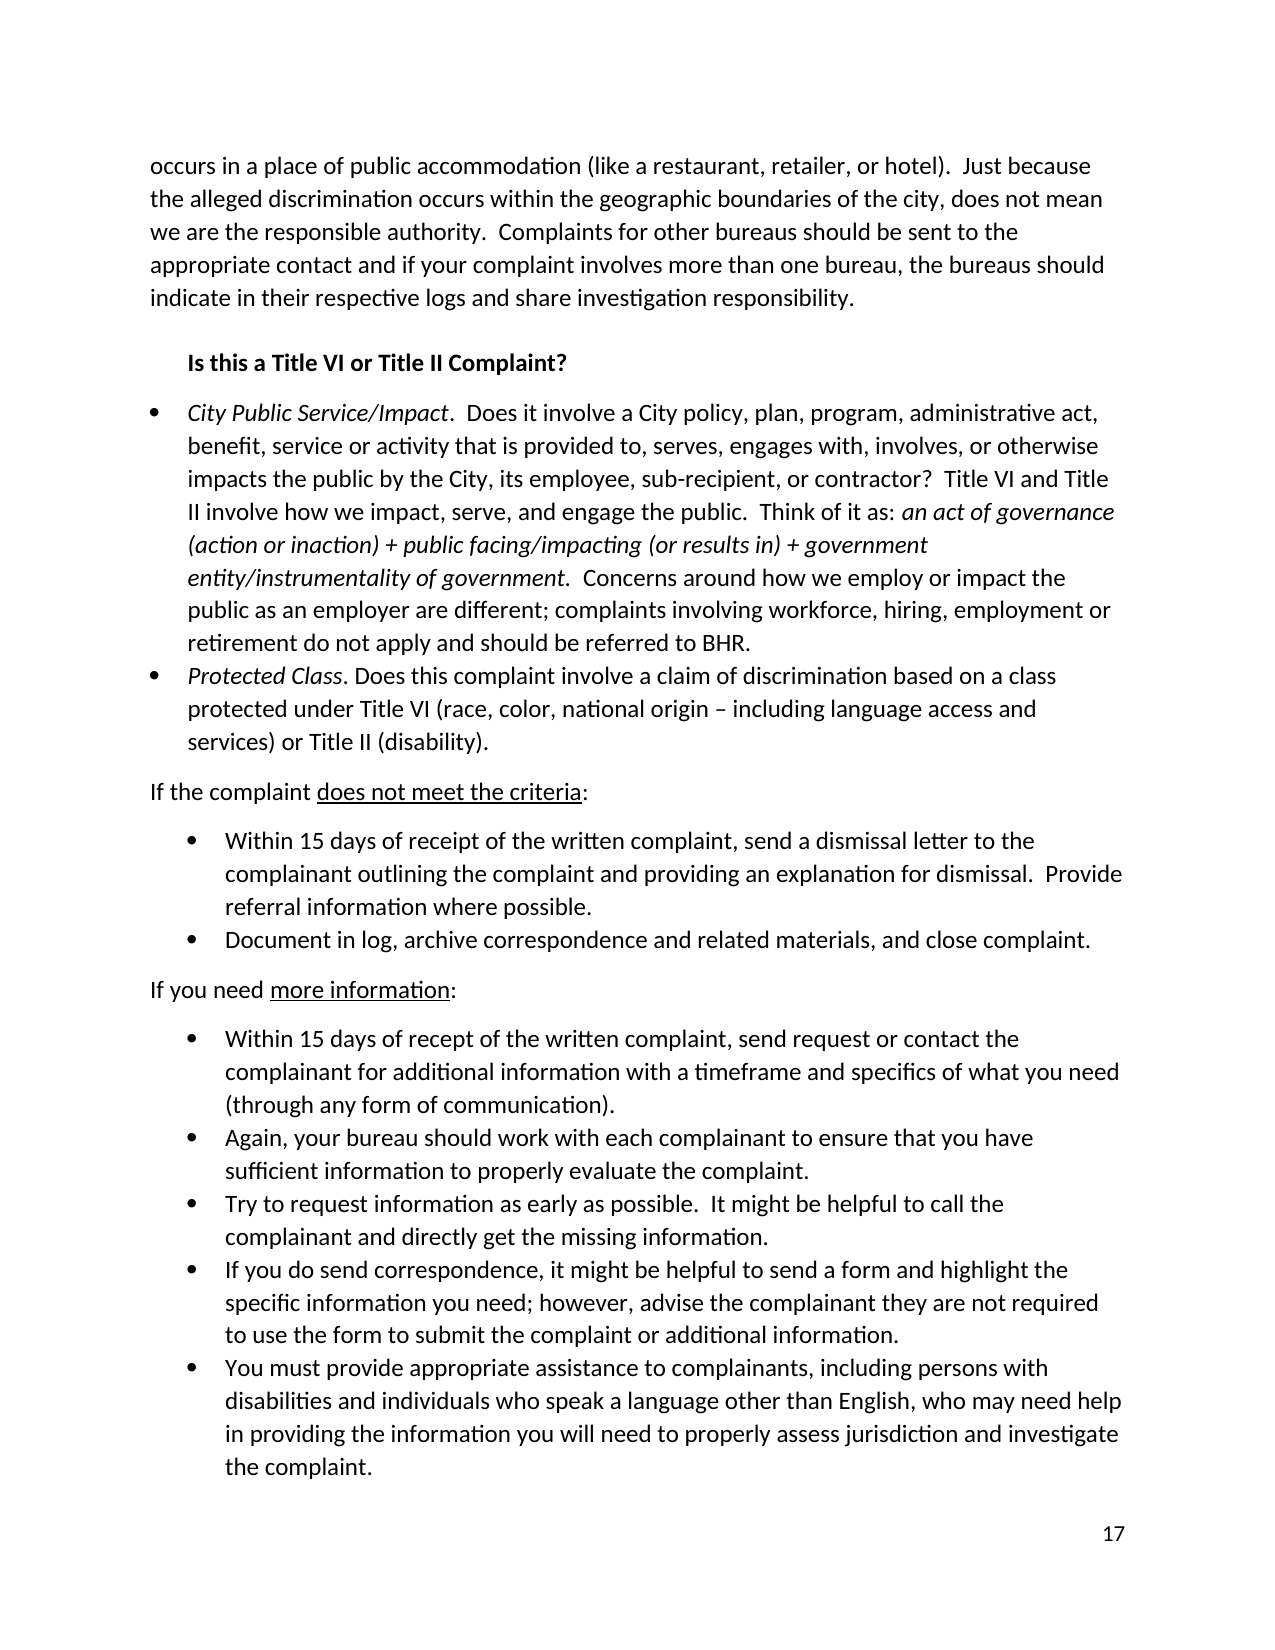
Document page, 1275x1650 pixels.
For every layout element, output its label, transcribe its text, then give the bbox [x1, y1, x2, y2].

list If you do send correspondence, it might be helpful to send a form and highlight the specific information you need; however, advise the complainant they are not required to use the form to submit the complaint or additional information. [187, 1254, 1125, 1350]
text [150, 150, 1125, 312]
text If the complaint does not meet the criteria: [150, 776, 1125, 806]
text If you need more information: [150, 974, 1125, 1004]
list You must provide appropriate assistance to complainants, including persons with disabilities and individuals who speak a language other than English, who may need help in providing the information you will need to properly assess jurisdiction and investigate the complaint. [187, 1352, 1125, 1482]
list Within 15 days of receipt of the written complaint, send a dismissal letter to the complainant outlining the complaint and providing an explanation for dismissal. Provide referral information where possible. [187, 825, 1125, 922]
list Again, your bureau should work with each complainant to ensure that you have sufficient information to properly evaluate the complaint. [187, 1122, 1125, 1186]
list Protected Class. Does this complaint involve a claim of discrimination based on a class protected under Title VI (race, color, national origin – including language access and services) or Title II (disability). [150, 660, 1125, 757]
list Try to request information as early as possible. It might be helpful to call the complainant and directly get the missing information. [187, 1188, 1125, 1251]
list City Public Service/Impact. Does it involve a City policy, plan, program, administrative act, benefit, service or activity that is provided to, serves, engages with, involves, or otherwise impacts the public by the City, its employee, sub-recipient, or contractor? Title VI and Title II involve how we impact, serve, and engage the public. Think of it as: an act of governance (action or inaction) + public facing/impacting (or results in) + government entity/instrumentality of government. Concerns around how we employ or impact the public as an employer are different; complaints involving workforce, hiring, employment or retirement do not apply and should be referred to BHR. [150, 397, 1125, 658]
text Is this a Title VI or Title II Complaint? [150, 347, 1125, 378]
list Document in log, archive correspondence and related materials, and close complaint. [187, 924, 1125, 955]
list Within 15 days of recept of the written complaint, send request or contact the complainant for additional information with a timeframe and specifics of what you need (through any form of communication). [187, 1023, 1125, 1120]
